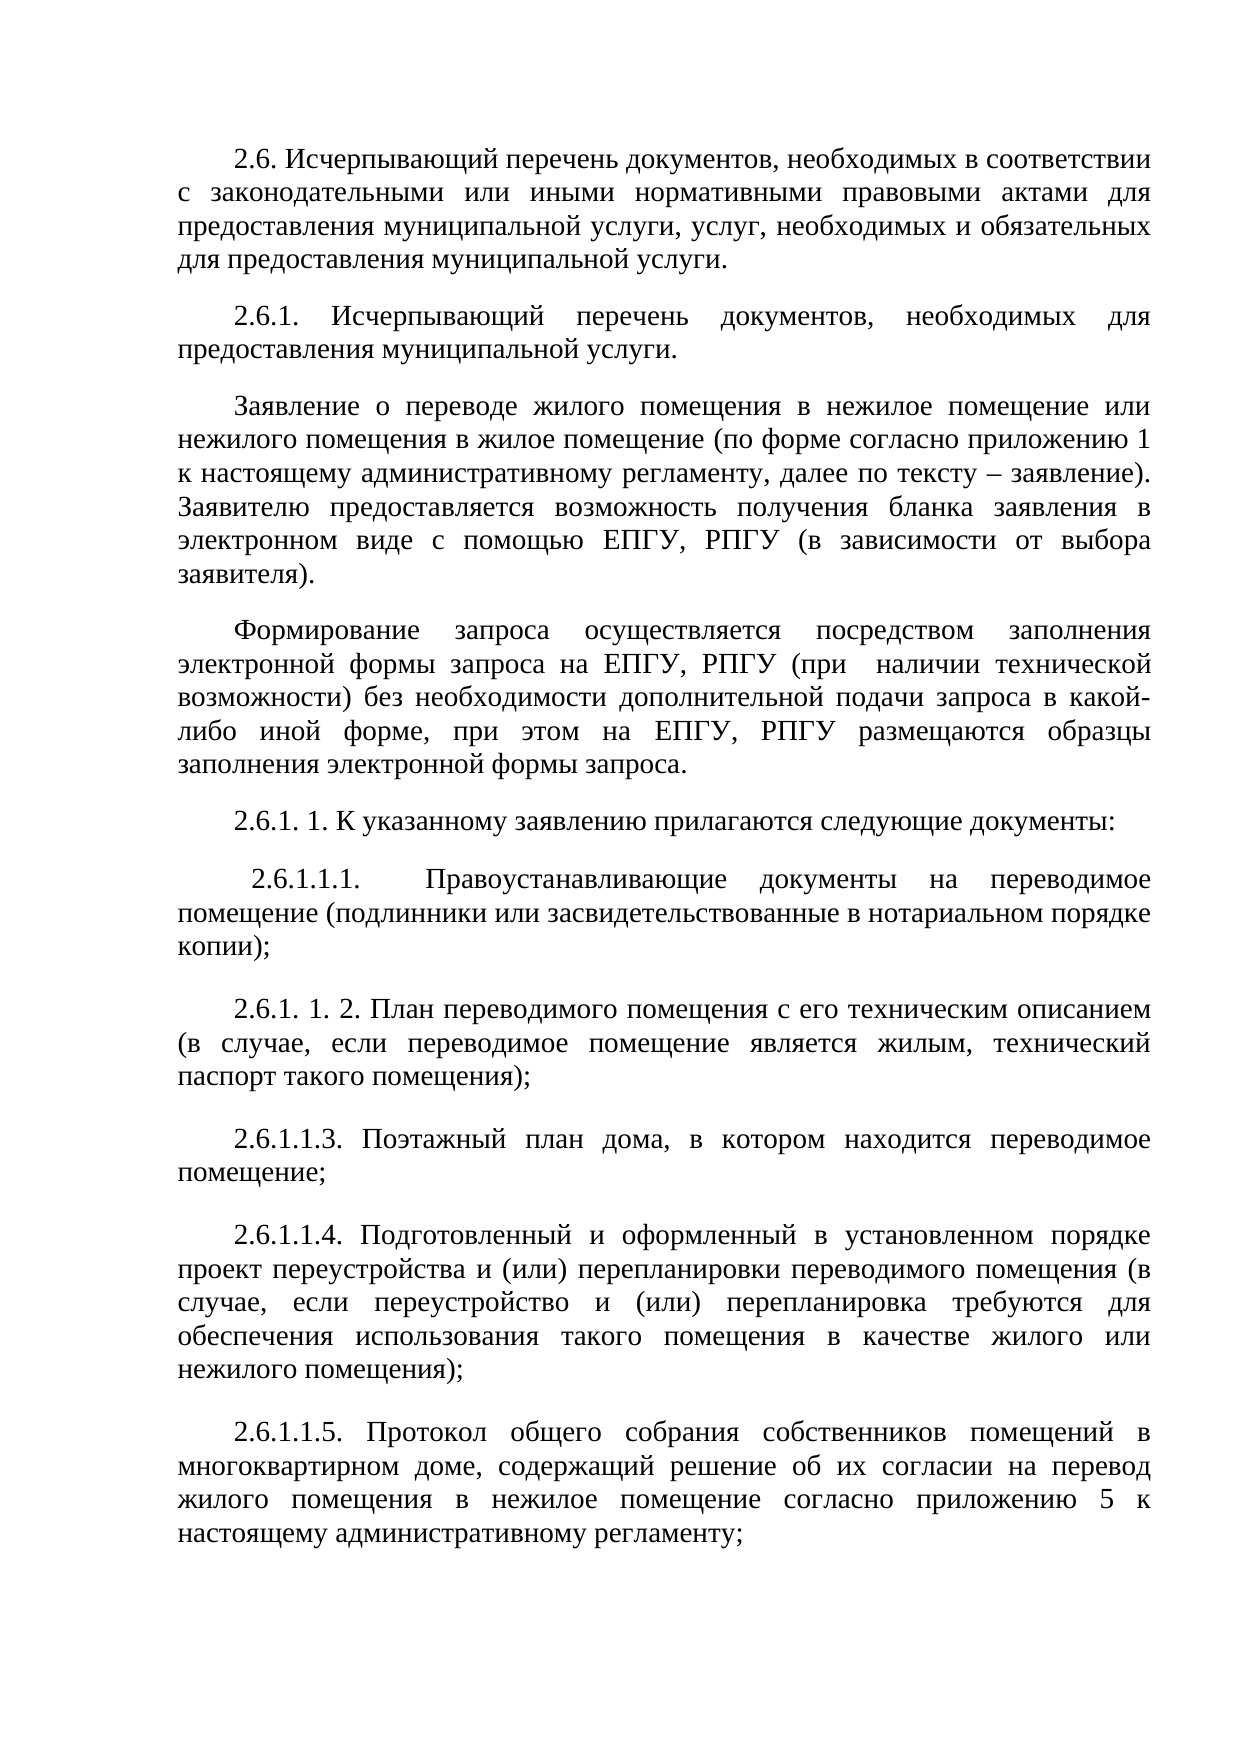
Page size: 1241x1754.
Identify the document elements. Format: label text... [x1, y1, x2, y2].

text 2.6. Исчерпывающий перечень документов, необходимых в соответствии с законодательными или иными нормативными правовыми актами для предоставления муниципальной услуги, услуг, необходимых и обязательных для предоставления муниципальной услуги. [177, 141, 1152, 275]
text 2.6.1. Исчерпывающий перечень документов, необходимых для предоставления муниципальной услуги. [177, 298, 1152, 365]
text 2.6.1. 1. 2. План переводимого помещения с его техническим описанием (в случае, если переводимое помещение является жилым, технический паспорт такого помещения); [177, 991, 1152, 1092]
text 2.6.1.1.1. Правоустанавливающие документы на переводимое помещение (подлинники или засвидетельствованные в нотариальном порядке копии); [177, 861, 1152, 962]
text 2.6.1.1.5. Протокол общего собрания собственников помещений в многоквартирном доме, содержащий решение об их согласии на перевод жилого помещения в нежилое помещение согласно приложению 5 к настоящему административному регламенту; [177, 1414, 1152, 1548]
text Формирование запроса осуществляется посредством заполнения электронной формы запроса на ЕПГУ, РПГУ (при наличии технической возможности) без необходимости дополнительной подачи запроса в какой-либо иной форме, при этом на ЕПГУ, РПГУ размещаются образцы заполнения электронной формы запроса. [177, 612, 1152, 780]
text 2.6.1. 1. К указанному заявлению прилагаются следующие документы: [177, 803, 1152, 836]
text Заявление о переводе жилого помещения в нежилое помещение или нежилого помещения в жилое помещение (по форме согласно приложению 1 к настоящему административному регламенту, далее по тексту – заявление). Заявителю предоставляется возможность получения бланка заявления в электронном виде с помощью ЕПГУ, РПГУ (в зависимости от выбора заявителя). [177, 388, 1152, 589]
text 2.6.1.1.4. Подготовленный и оформленный в установленном порядке проект переустройства и (или) перепланировки переводимого помещения (в случае, если переустройство и (или) перепланировка требуются для обеспечения использования такого помещения в качестве жилого или нежилого помещения); [177, 1217, 1152, 1385]
text 2.6.1.1.3. Поэтажный план дома, в котором находится переводимое помещение; [177, 1121, 1152, 1188]
